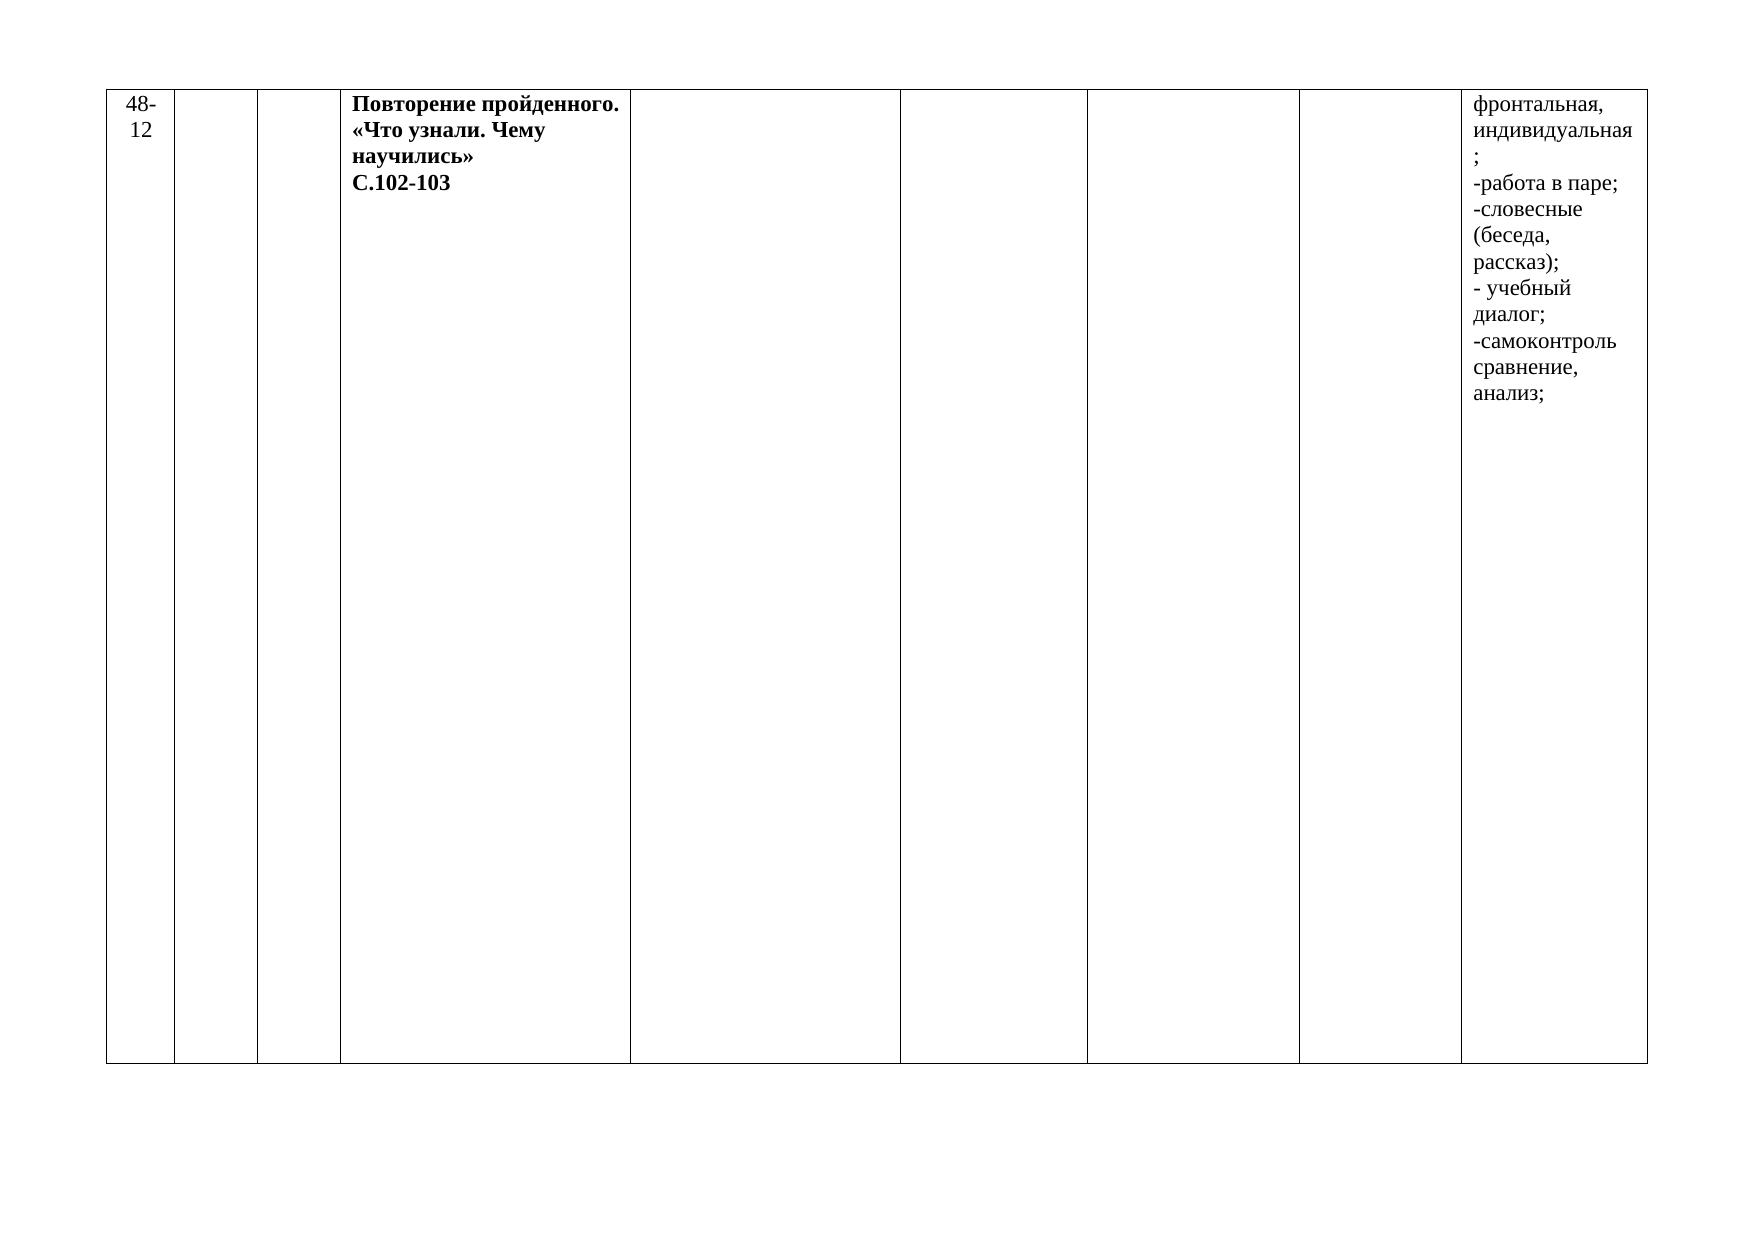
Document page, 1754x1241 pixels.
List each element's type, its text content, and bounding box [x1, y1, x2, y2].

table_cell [1462, 90, 1647, 1063]
table_cell 48-12 [107, 90, 174, 1063]
table_cell [258, 90, 340, 1063]
table_cell [175, 90, 257, 1063]
table_cell Повторение пройденного. «Что узнали. Чему научились» С.102-103 [341, 90, 630, 1063]
